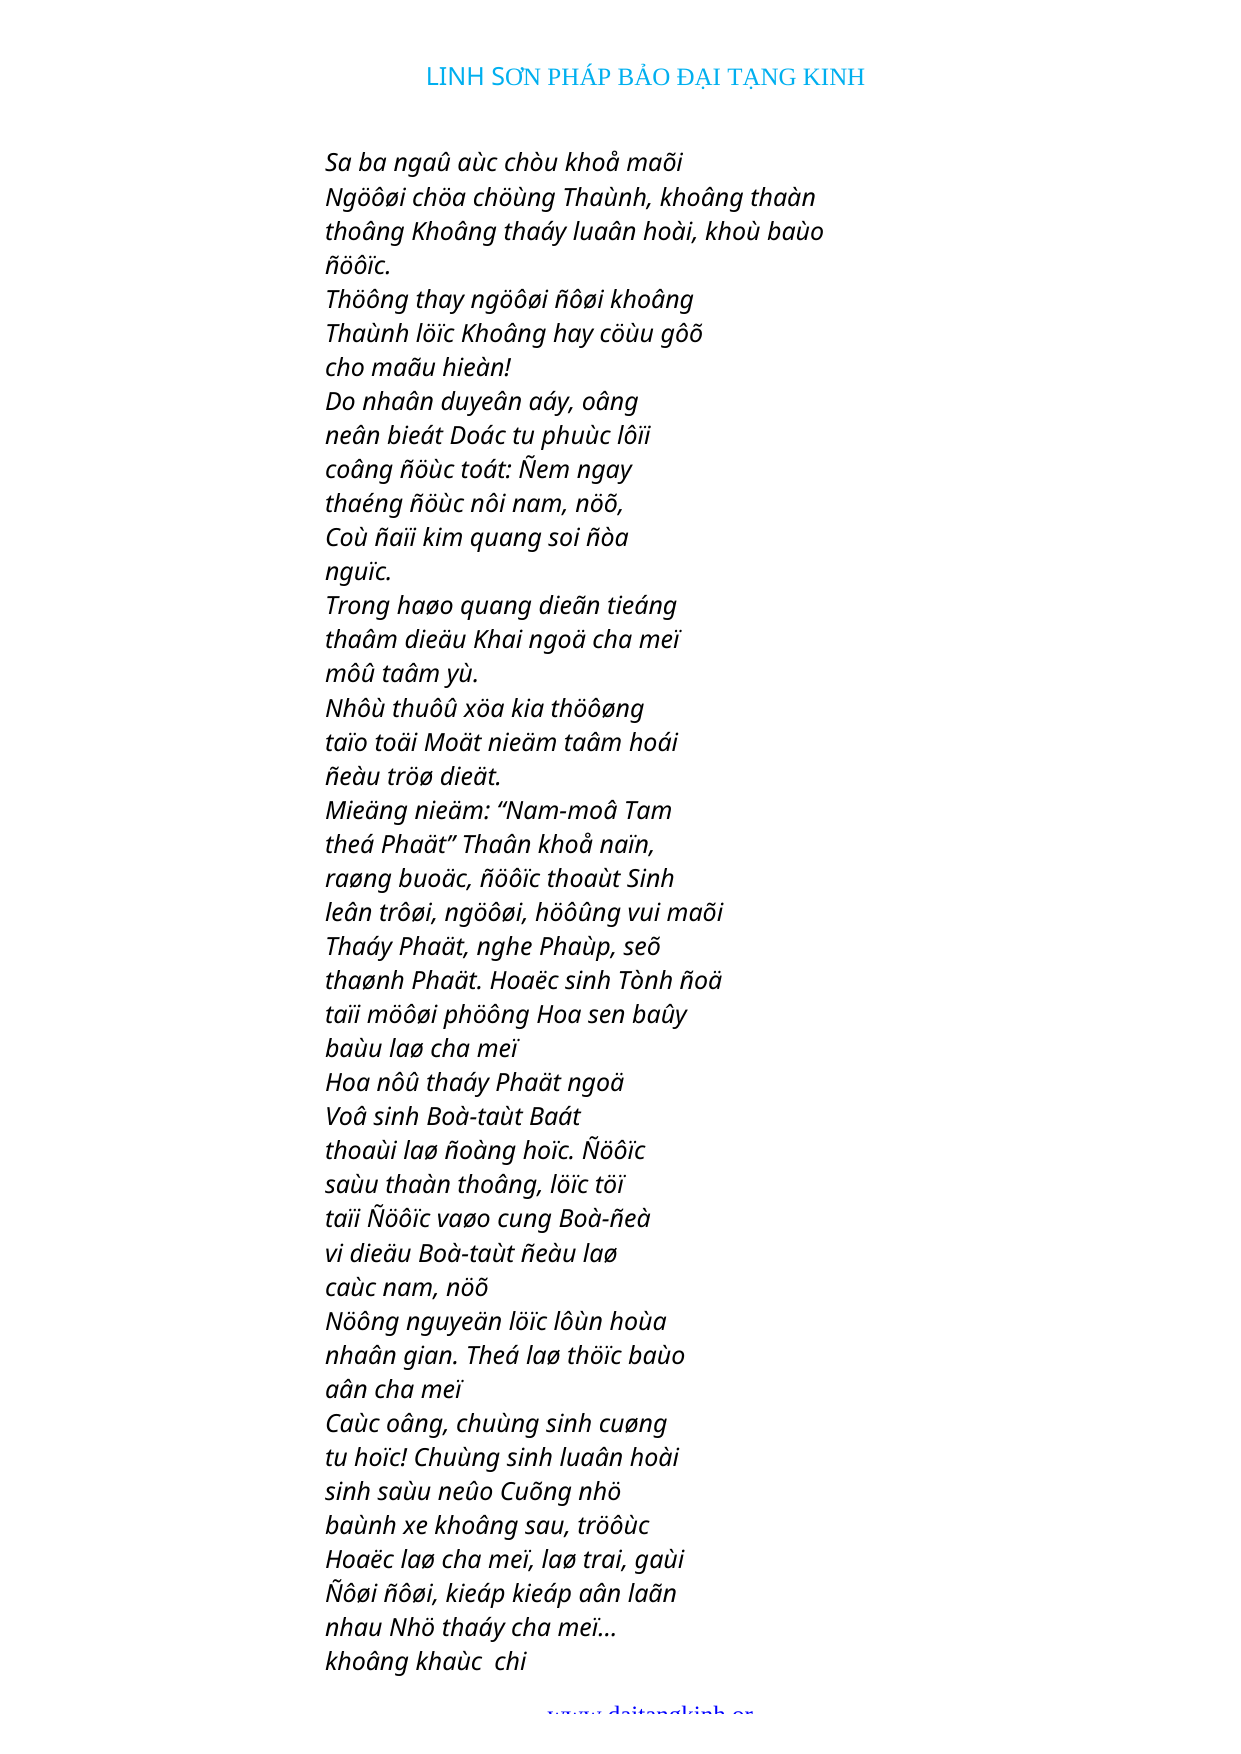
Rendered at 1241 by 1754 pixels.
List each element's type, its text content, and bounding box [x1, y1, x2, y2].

text Mieäng nieäm: “Nam-moâ Tam theá Phaät” Thaân khoå naïn, raøng buoäc, ñöôïc thoaùt Sinh leân trôøi, ngöôøi, höôûng vui maõi Thaáy Phaät, nghe Phaùp, seõ thaønh Phaät. Hoaëc sinh Tònh ñoä taïi möôøi phöông Hoa sen baûy baùu laø cha meï [325, 792, 728, 1065]
text Ngöôøi chöa chöùng Thaùnh, khoâng thaàn thoâng Khoâng thaáy luaân hoài, khoù baùo ñöôïc. [325, 179, 824, 281]
text Thöông thay ngöôøi ñôøi khoâng Thaùnh löïc Khoâng hay cöùu gôõ cho maãu hieàn! [325, 281, 745, 384]
text Do nhaân duyeân aáy, oâng neân bieát Doác tu phuùc lôïi coâng ñöùc toát: Ñem ngay thaéng ñöùc nôi nam, nöõ, Coù ñaïi kim quang soi ñòa nguïc. [325, 384, 673, 588]
text Nhôù thuôû xöa kia thöôøng taïo toäi Moät nieäm taâm hoái ñeàu tröø dieät. [325, 690, 688, 792]
text Nöông nguyeän löïc lôùn hoùa nhaân gian. Theá laø thöïc baùo aân cha meï [325, 1303, 728, 1406]
text Hoa nôû thaáy Phaät ngoä Voâ sinh Boà-taùt Baát thoaùi laø ñoàng hoïc. Ñöôïc saùu thaàn thoâng, löïc töï taïi Ñöôïc vaøo cung Boà-ñeà vi dieäu Boà-taùt ñeàu laø caùc nam, nöõ [325, 1065, 653, 1303]
text Caùc oâng, chuùng sinh cuøng tu hoïc! Chuùng sinh luaân hoài sinh saùu neûo Cuõng nhö baùnh xe khoâng sau, tröôùc Hoaëc laø cha meï, laø trai, gaùi [325, 1406, 694, 1576]
text Trong haøo quang dieãn tieáng thaâm dieäu Khai ngoä cha meï môû taâm yù. [325, 588, 728, 690]
text Ñôøi ñôøi, kieáp kieáp aân laãn nhau Nhö thaáy cha meï… khoâng khaùc chi [325, 1576, 682, 1678]
text Sa ba ngaû aùc chòu khoå maõi [325, 145, 1105, 179]
